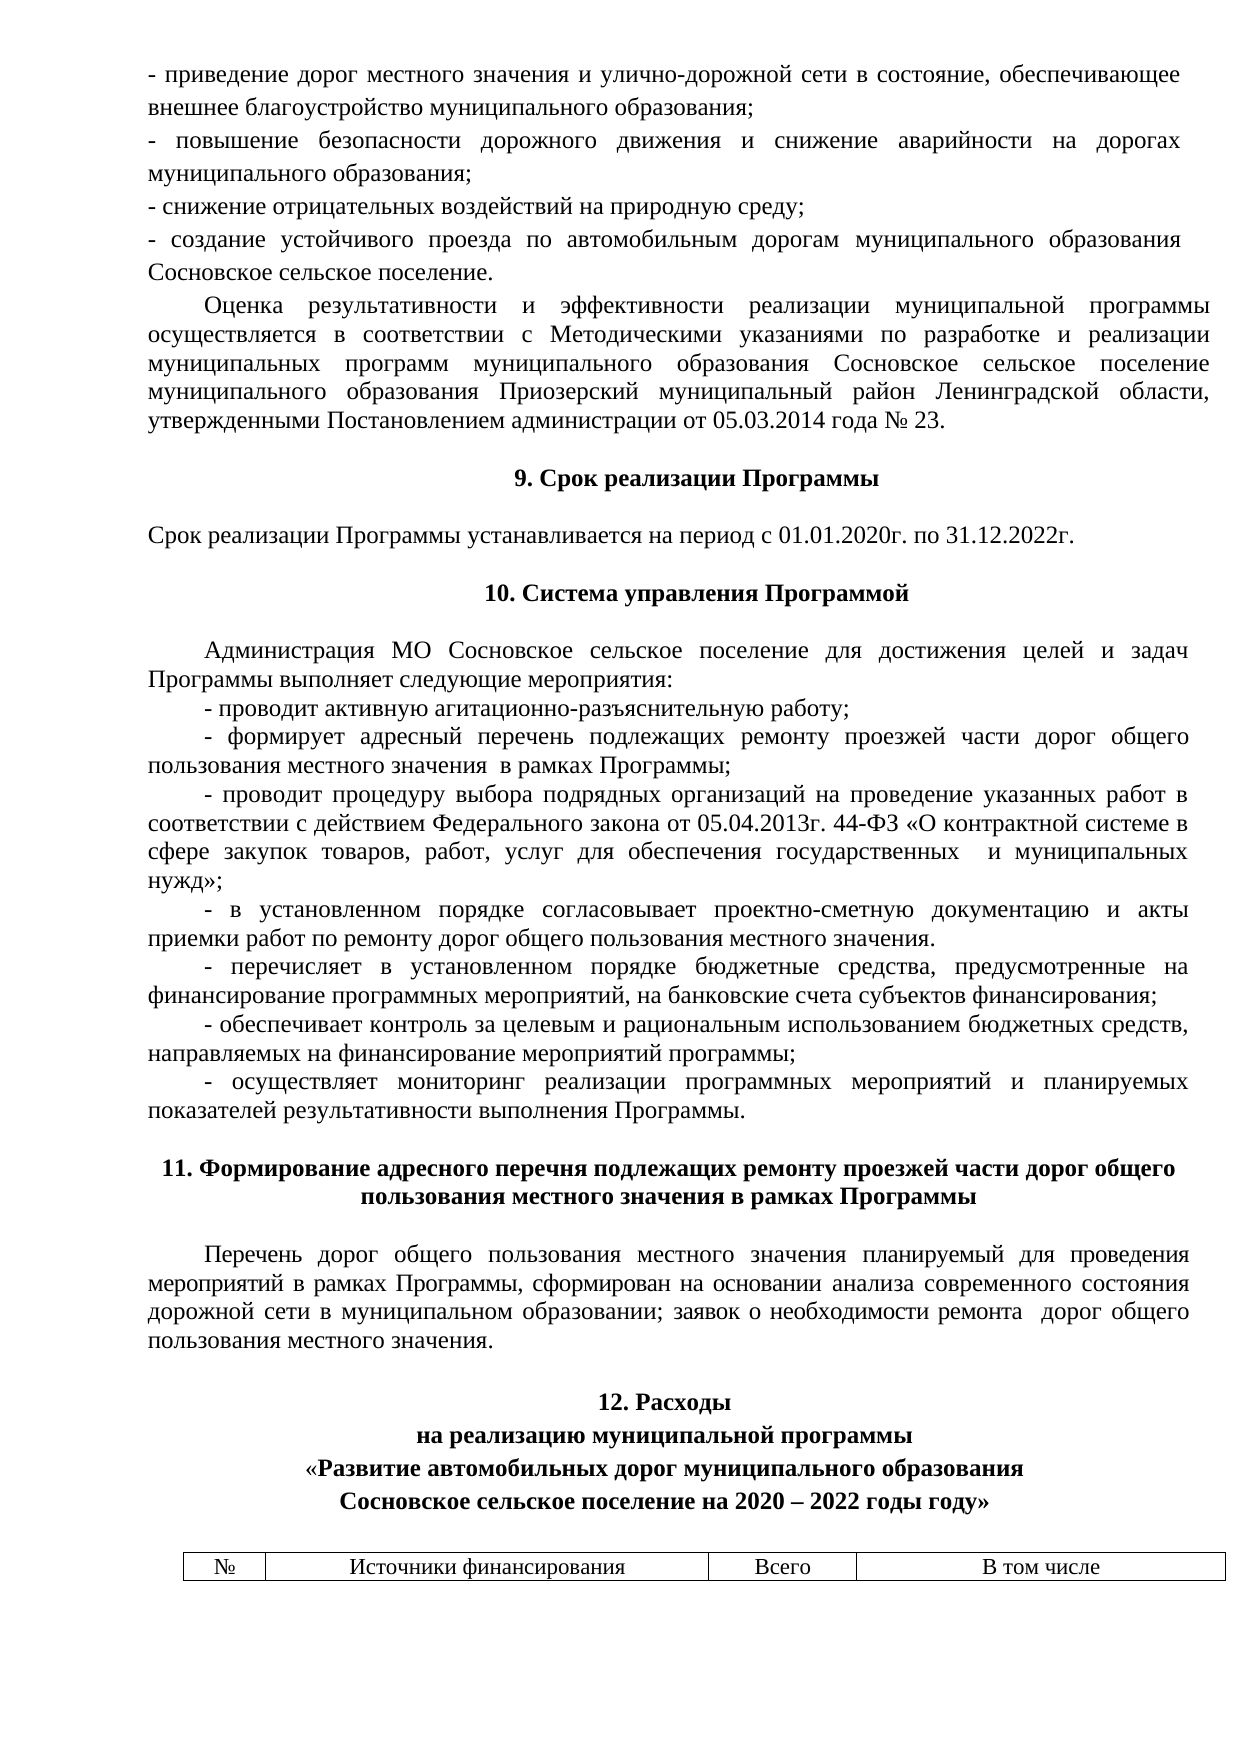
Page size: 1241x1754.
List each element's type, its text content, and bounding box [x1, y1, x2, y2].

text - снижение отрицательных воздействий на природную среду; [148, 191, 1181, 220]
text Перечень дорог общего пользования местного значения планируемый для проведения мероприятий в рамках Программы, сформирован на основании анализа современного состояния дорожной сети в муниципальном образовании; заявок о необходимости ремонта дорог общего пользования местного значения. [148, 1239, 1189, 1354]
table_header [266, 1553, 708, 1579]
text - приведение дорог местного значения и улично-дорожной сети в состояние, обеспечивающее внешнее благоустройство муниципального образования; [148, 59, 1181, 121]
text на реализацию муниципальной программы [148, 1420, 1181, 1449]
text «Развитие автомобильных дорог муниципального образования [148, 1453, 1181, 1482]
text - проводит процедуру выбора подрядных организаций на проведение указанных работ в соответствии с действием Федерального закона от 05.04.2013г. 44-ФЗ «О контрактной системе в сфере закупок товаров, работ, услуг для обеспечения государственных и муниципальных нужд»; [148, 779, 1189, 894]
text - проводит активную агитационно-разъяснительную работу; [148, 693, 1189, 721]
text - обеспечивает контроль за целевым и рациональным использованием бюджетных средств, направляемых на финансирование мероприятий программы; [148, 1009, 1189, 1066]
text - перечисляет в установленном порядке бюджетные средства, предусмотренные на финансирование программных мероприятий, на банковские счета субъектов финансирования; [148, 951, 1189, 1009]
text 9. Срок реализации Программы [148, 463, 1189, 491]
text Администрация МО Сосновское сельское поселение для достижения целей и задач Программы выполняет следующие мероприятия: [148, 635, 1189, 693]
text 12. Расходы [148, 1387, 1181, 1416]
table_header Всего (тыс. рублей) [709, 1553, 856, 1579]
text Сосновское сельское поселение на 2020 – 2022 годы году» [148, 1486, 1181, 1515]
text - повышение безопасности дорожного движения и снижение аварийности на дорогах муниципального образования; [148, 125, 1181, 187]
text - осуществляет мониторинг реализации программных мероприятий и планируемых показателей результативности выполнения Программы. [148, 1066, 1189, 1124]
table_header В том числе [857, 1553, 1225, 1579]
text Оценка результативности и эффективности реализации муниципальной программы осуществляется в соответствии с Методическими указаниями по разработке и реализации муниципальных программ муниципального образования Сосновское сельское поселение муниципального образования Приозерский муниципальный район Ленинградской области, утвержденными Постановлением администрации от 05.03.2014 года № 23. [148, 290, 1211, 434]
text 10. Система управления Программой [148, 578, 1189, 606]
text Срок реализации Программы устанавливается на период с 01.01.2020г. по 31.12.2022г. [148, 520, 1189, 549]
text - формирует адресный перечень подлежащих ремонту проезжей части дорог общего пользования местного значения в рамках Программы; [148, 721, 1189, 779]
table_header № строки [184, 1553, 265, 1579]
text - создание устойчивого проезда по автомобильным дорогам муниципального образования Сосновское сельское поселение. [148, 224, 1181, 286]
text - в установленном порядке согласовывает проектно-сметную документацию и акты приемки работ по ремонту дорог общего пользования местного значения. [148, 894, 1189, 951]
text 11. Формирование адресного перечня подлежащих ремонту проезжей части дорог общего пользования местного значения в рамках Программы [148, 1153, 1189, 1210]
